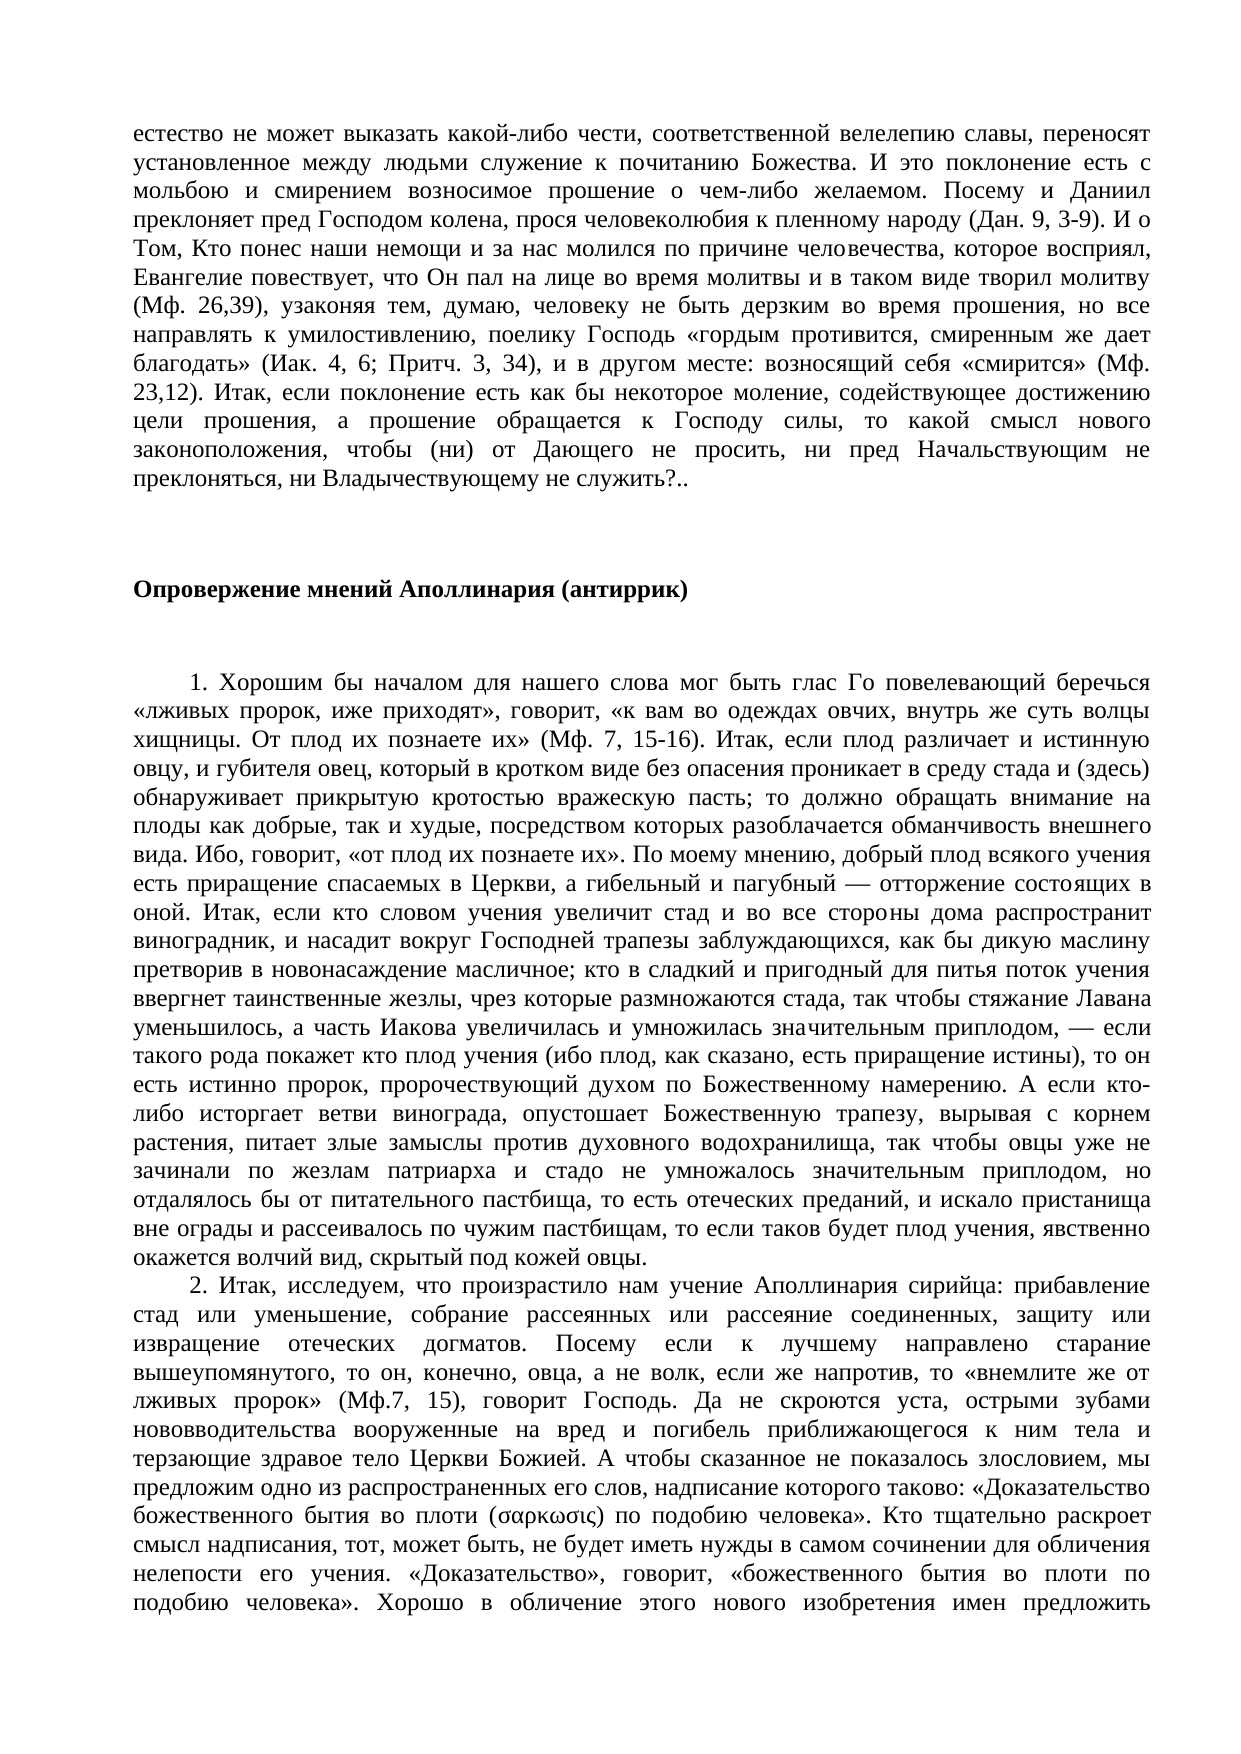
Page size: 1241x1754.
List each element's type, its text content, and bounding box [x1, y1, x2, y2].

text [133, 1271, 1152, 1616]
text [133, 118, 1152, 492]
text 1. Хорошим бы началом для нашего слова мог быть глас Го повелевающий беречься «лживых пророк, иже приходят», говорит, «к вам во одеждах овчих, внутрь же суть волцы хищницы. От плод их познаете их» (Мф. 7, 15-16). Итак, если плод различает и истинную овцу, и губителя овец, который в кротком виде без опасения проникает в среду стада и (здесь) обнаруживает прикрытую кротостью вражескую пасть; то должно обращать внимание на плоды как добрые, так и худые, посредством которых разоблачается обманчивость внешнего вида. Ибо, говорит, «от плод их познаете их». По моему мнению, добрый плод всякого учения есть приращение спасаемых в Церкви, а гибельный и пагубный — отторжение состоящих в оной. Итак, если кто словом учения увеличит стад и во все стороны дома распространит виноградник, и насадит вокруг Господней трапезы заблуждающихся, как бы дикую маслину претворив в новонасаждение масличное; кто в сладкий и пригодный для питья поток учения ввергнет таинственные жезлы, чрез которые размножаются стада, так чтобы стяжание Лавана уменьшилось, а часть Иакова увеличилась и умножилась значительным приплодом, — если такого рода покажет кто плод учения (ибо плод, как сказано, есть приращение истины), то он есть истинно пророк, пророчествующий духом по Божественному намерению. А если кто-либо исторгает ветви винограда, опустошает Божественную трапезу, вырывая с корнем растения, питает злые замыслы против духовного водохранилища, так чтобы овцы уже не зачинали по жезлам патриарха и стадо не умножалось значительным приплодом, но отдалялось бы от питательного пастбища, то есть отеческих преданий, и искало пристанища вне ограды и рассеивалось по чужим пастбищам, то если таков будет плод учения, явственно окажется волчий вид, скрытый под кожей овцы. [133, 667, 1152, 1271]
subtitle Опровержение мнений Аполлинария (антиррик) [133, 574, 1152, 603]
